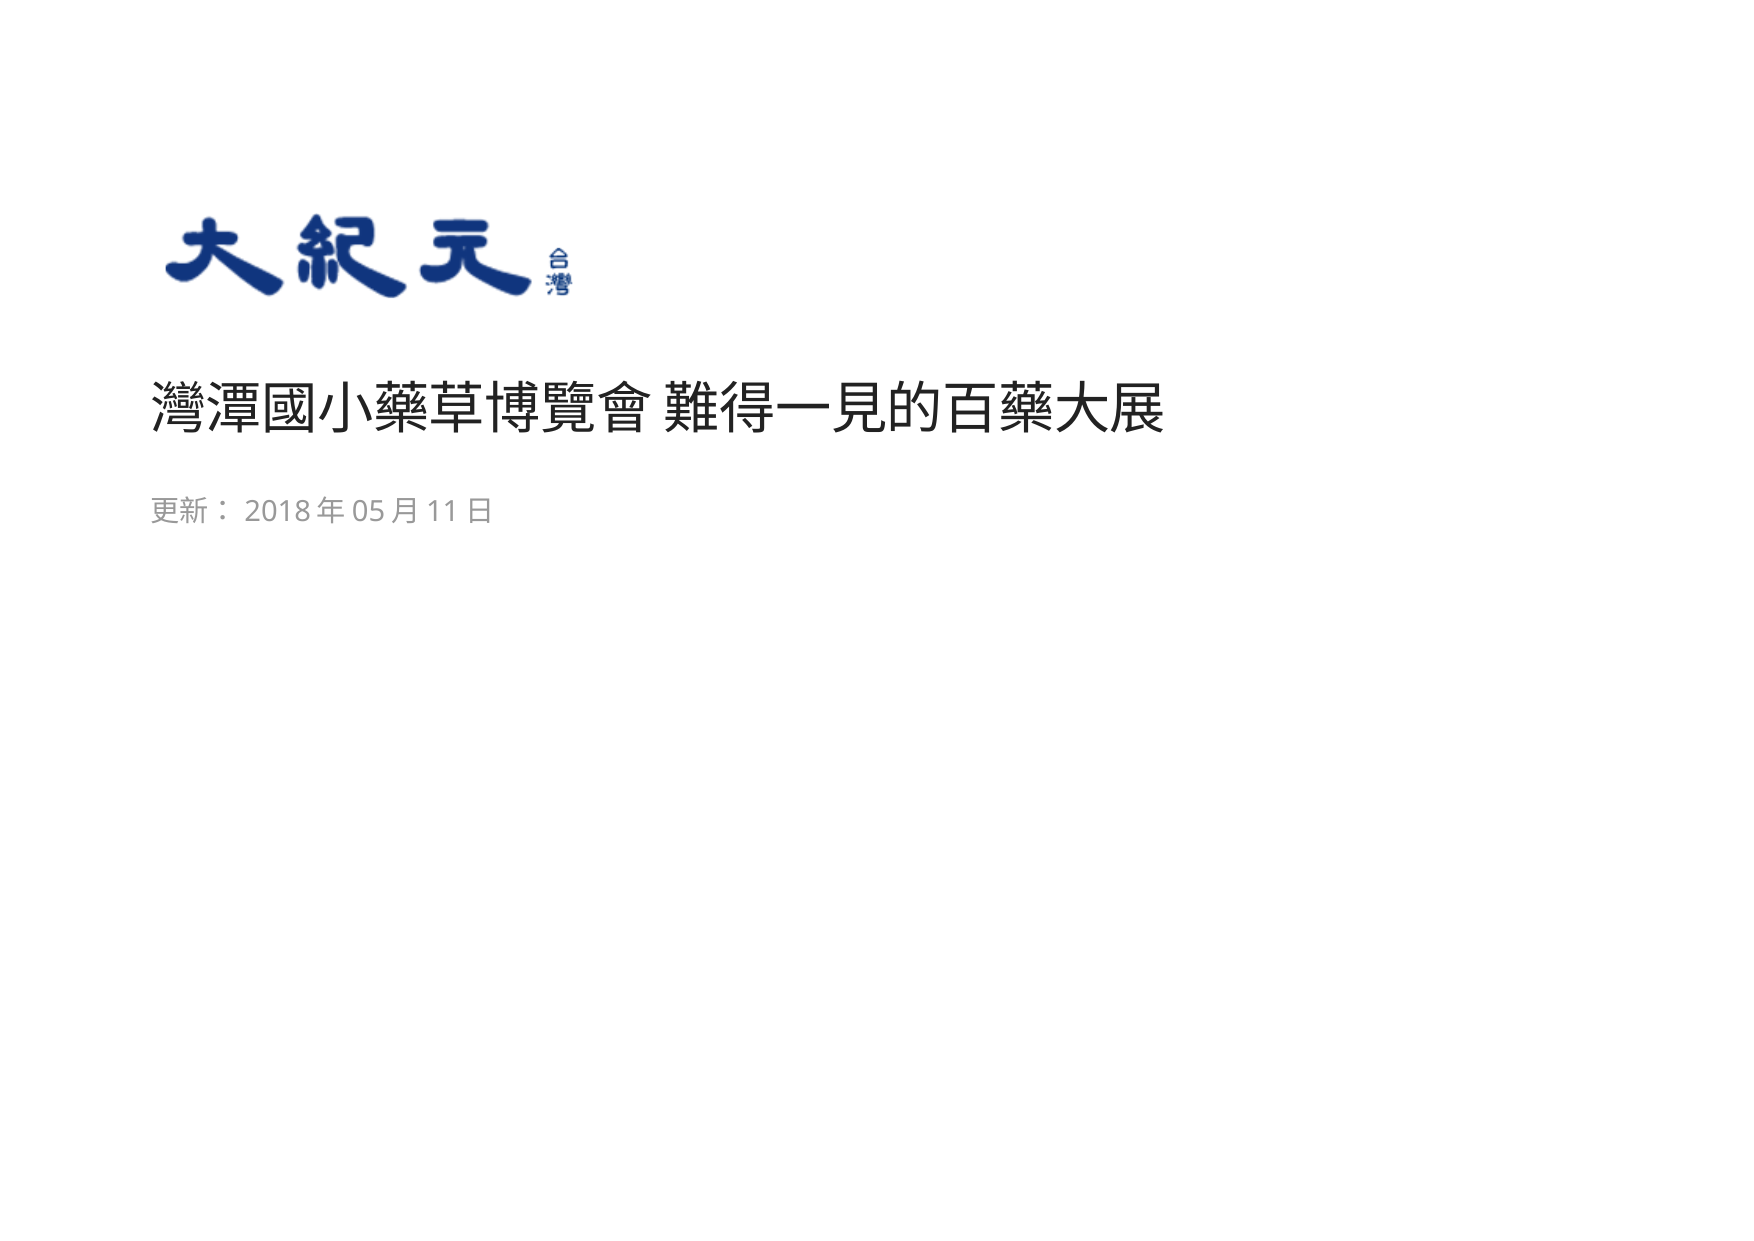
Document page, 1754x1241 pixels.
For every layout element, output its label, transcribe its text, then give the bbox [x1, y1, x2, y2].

picture [150, 188, 575, 330]
text 灣潭國小藥草博覽會 難得一見的百藥大展 [150, 348, 1604, 461]
text 更新： 2018年05月11日 [150, 472, 1604, 547]
